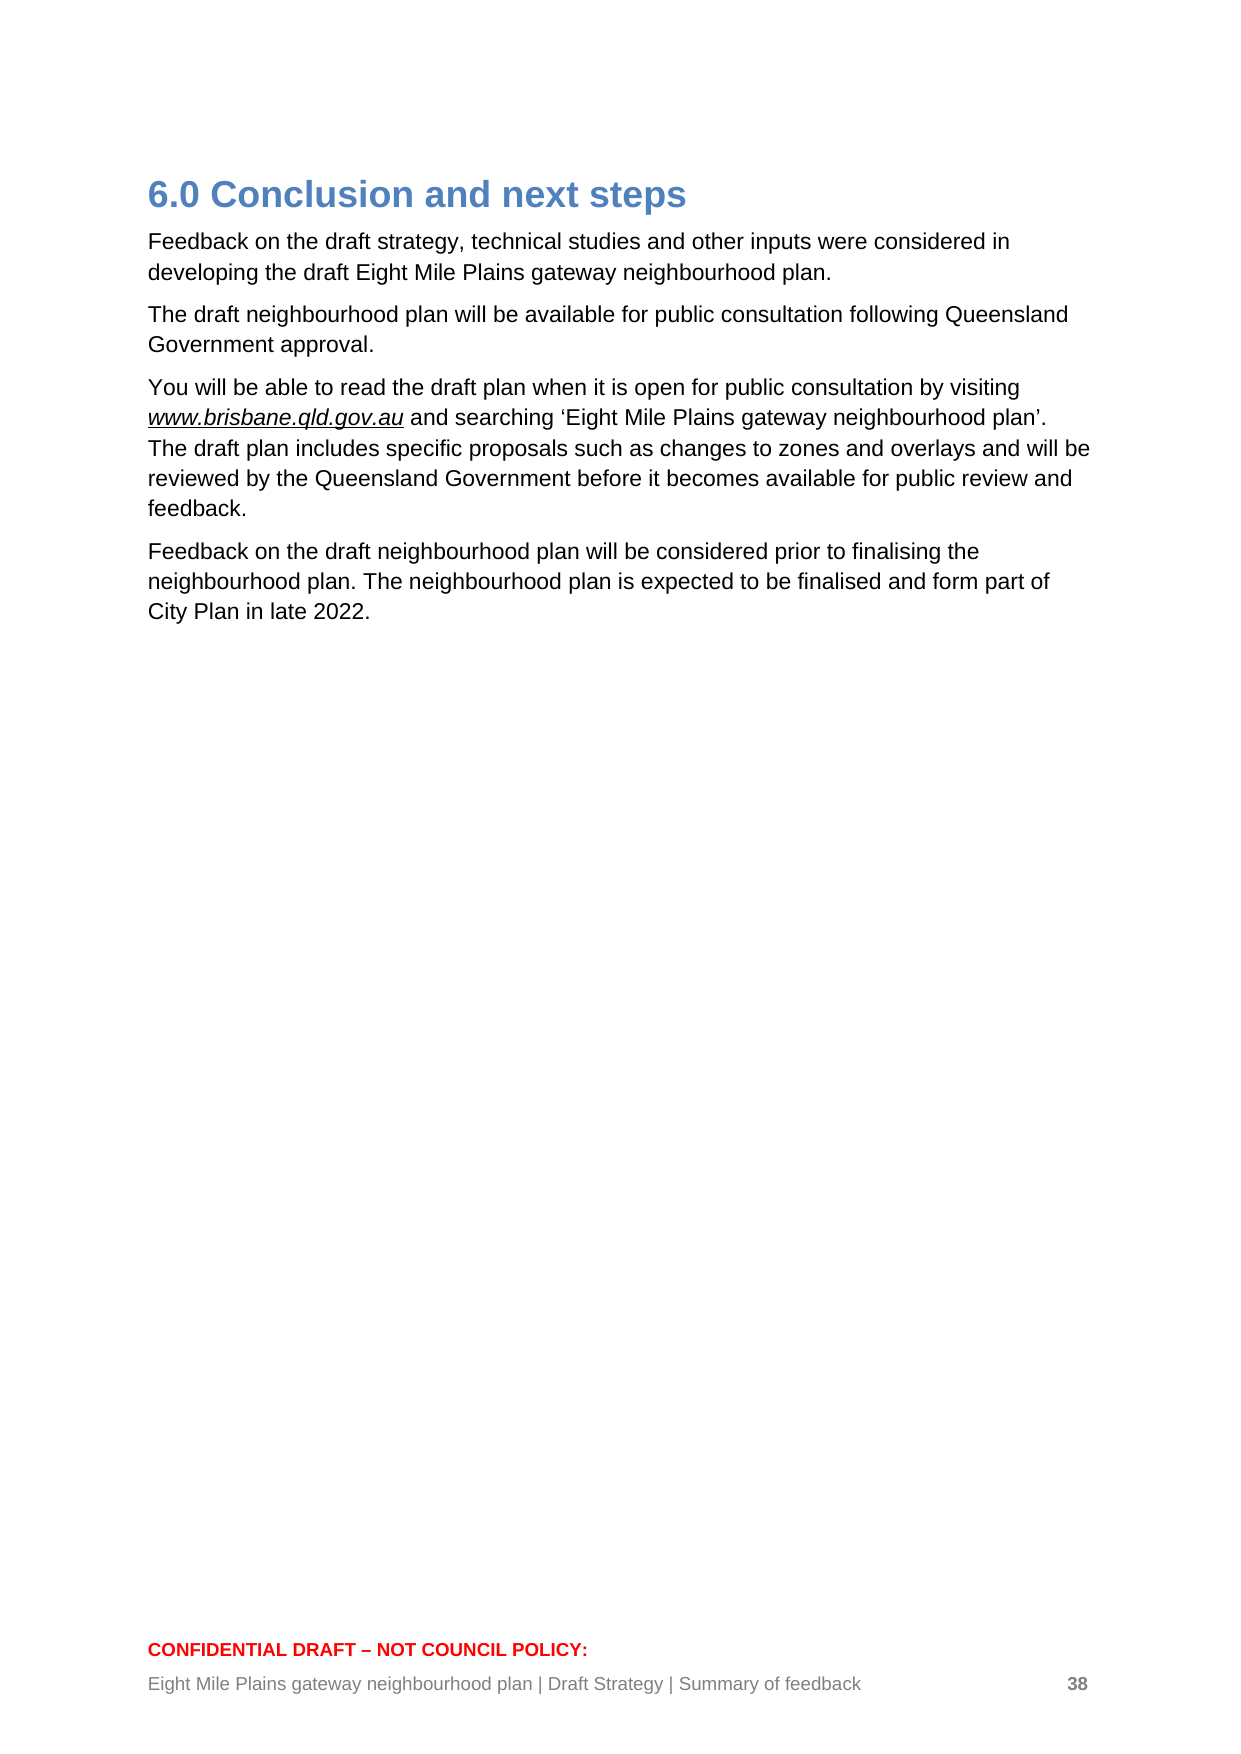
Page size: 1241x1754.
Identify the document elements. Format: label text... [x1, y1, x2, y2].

subtitle 6.0 Conclusion and next steps [148, 173, 1092, 216]
text You will be able to read the draft plan when it is open for public consultation by visiting www.brisbane.qld.gov.au and searching ‘Eight Mile Plains gateway neighbourhood plan’. The draft plan includes specific proposals such as changes to zones and overlays and will be reviewed by the Queensland Government before it becomes available for public review and feedback. [148, 374, 1092, 521]
text Feedback on the draft neighbourhood plan will be considered prior to finalising the neighbourhood plan. The neighbourhood plan is expected to be finalised and form part of City Plan in late 2022. [148, 538, 1092, 624]
text The draft neighbourhood plan will be available for public consultation following Queensland Government approval. [148, 301, 1092, 358]
text Feedback on the draft strategy, technical studies and other inputs were considered in developing the draft Eight Mile Plains gateway neighbourhood plan. [148, 228, 1092, 285]
